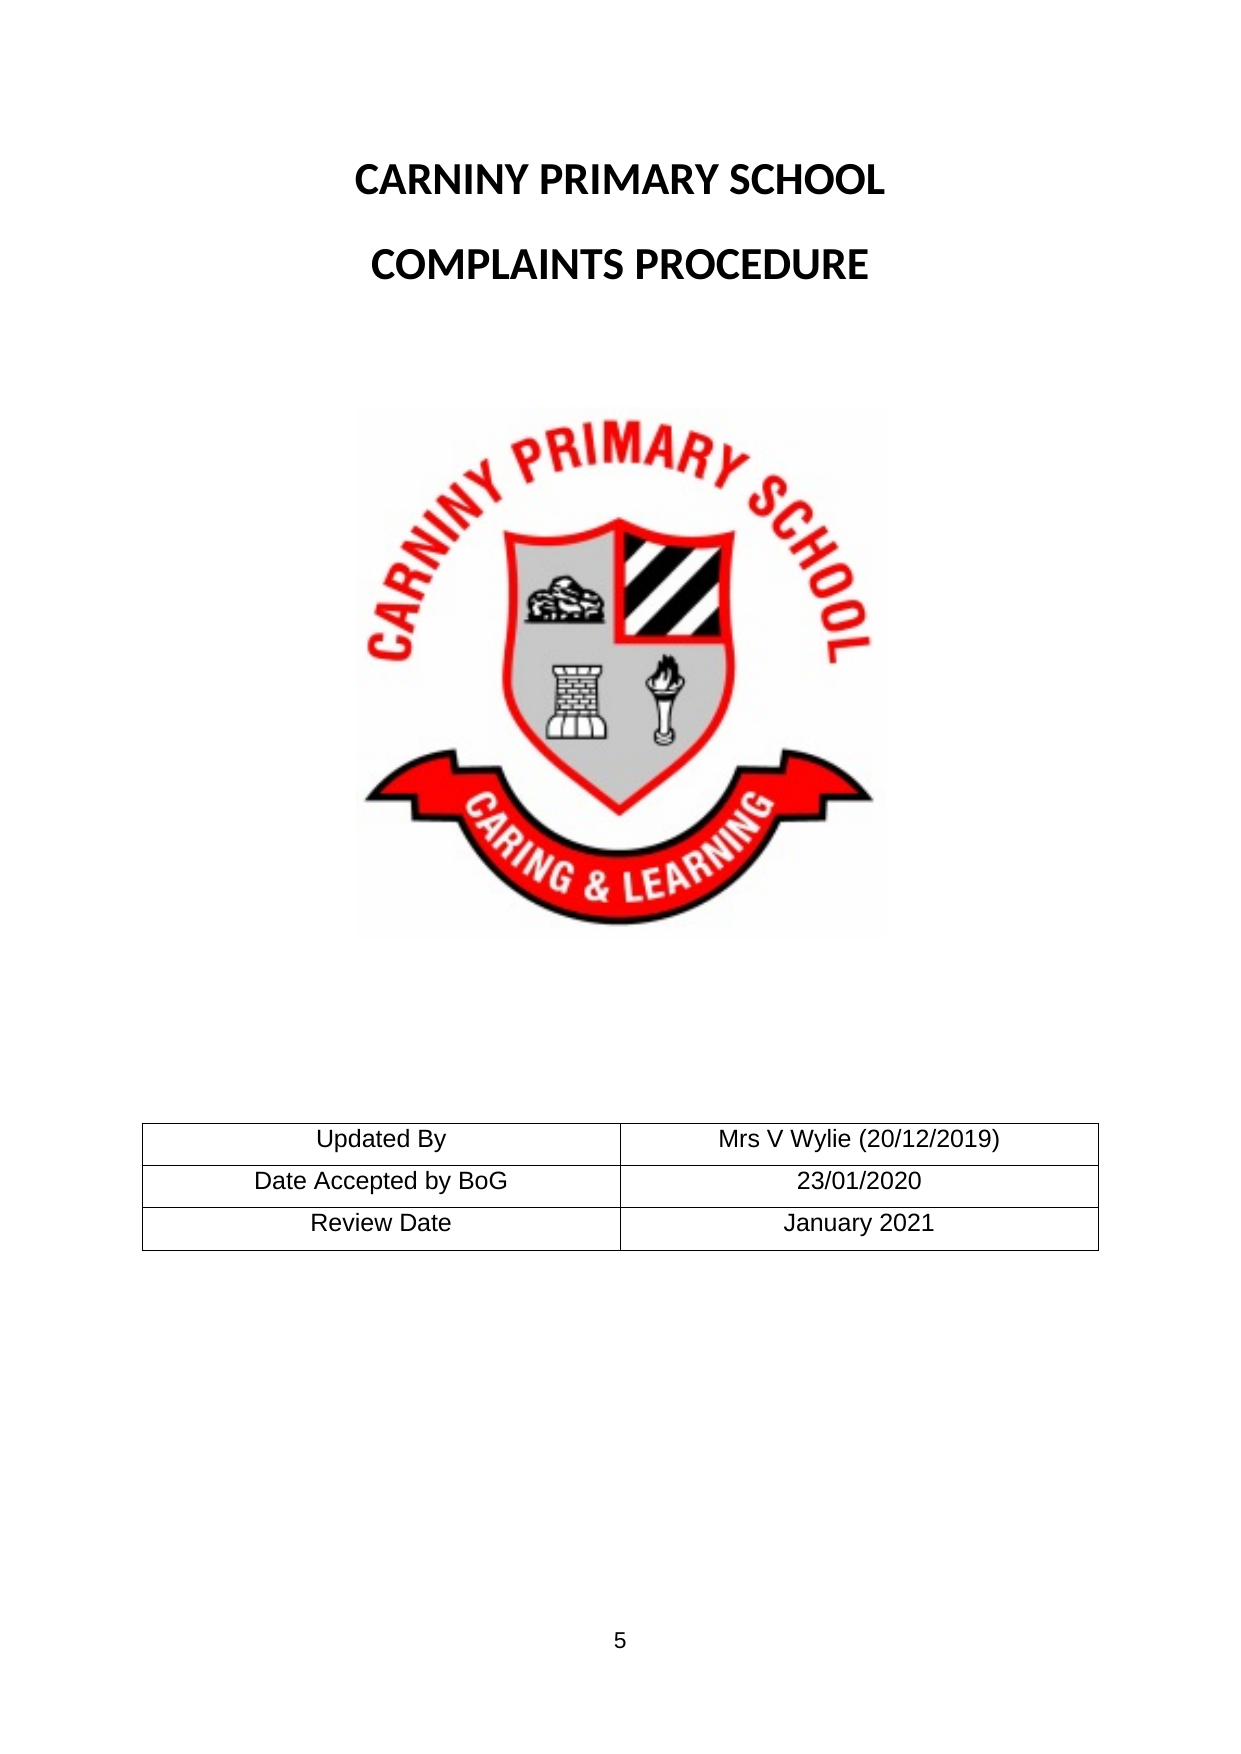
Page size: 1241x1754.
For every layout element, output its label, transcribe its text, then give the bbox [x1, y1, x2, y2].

table_cell Review Date [143, 1208, 620, 1249]
text CARNINY PRIMARY SCHOOL [150, 150, 1090, 206]
table_header Updated By [143, 1124, 620, 1165]
picture [351, 407, 885, 936]
table_header Mrs V Wylie (20/12/2019) [621, 1124, 1098, 1165]
table_cell January 2021 [621, 1208, 1098, 1249]
table_cell 23/01/2020 [621, 1166, 1098, 1207]
table_cell Date Accepted by BoG [143, 1166, 620, 1207]
text COMPLAINTS PROCEDURE [150, 235, 1090, 291]
